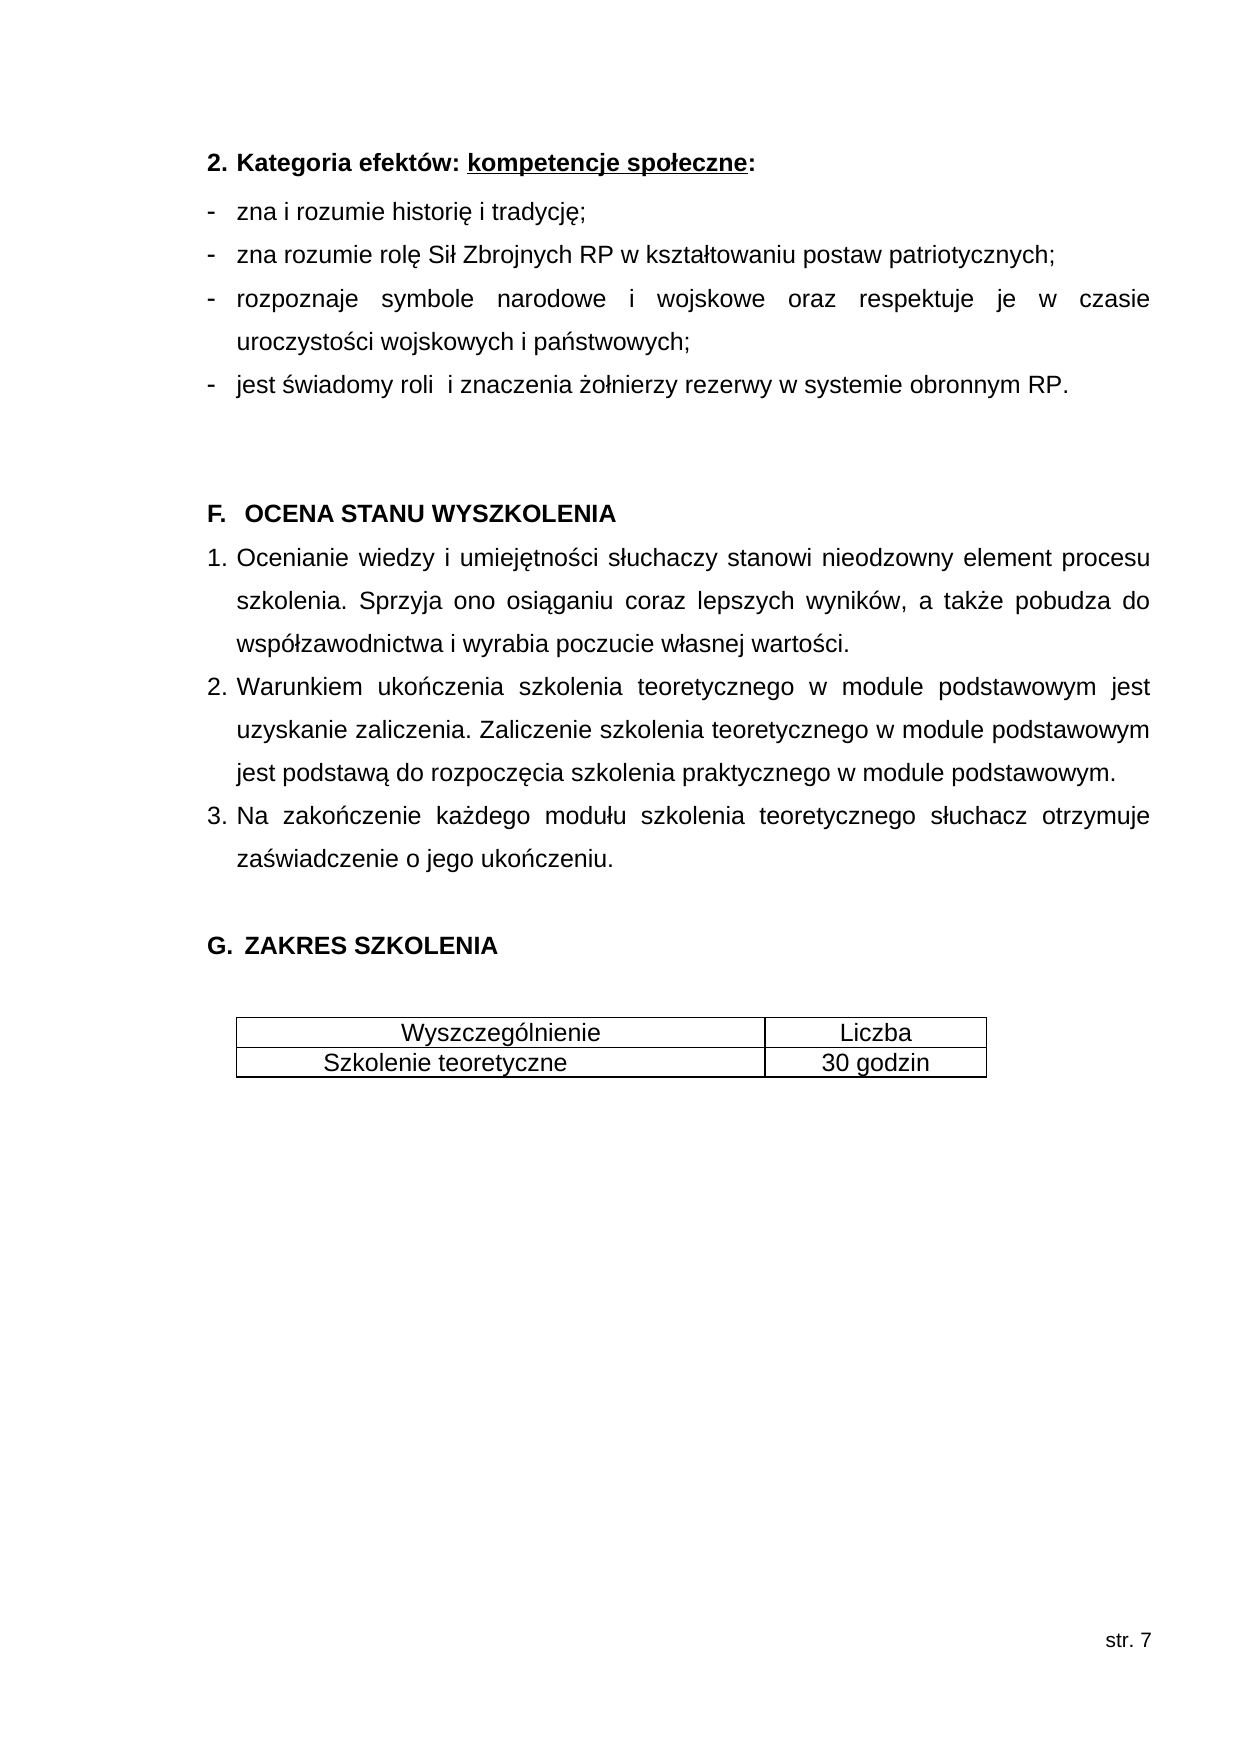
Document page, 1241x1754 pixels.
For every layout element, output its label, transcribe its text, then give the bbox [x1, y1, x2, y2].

list zna i rozumie historię i tradycję; [207, 197, 1152, 226]
table_header Wyszczególnienie [237, 1018, 764, 1047]
list Warunkiem ukończenia szkolenia teoretycznego w module podstawowym jest uzyskanie zaliczenia. Zaliczenie szkolenia teoretycznego w module podstawowym jest podstawą do rozpoczęcia szkolenia praktycznego w module podstawowym. [207, 672, 1152, 787]
list rozpoznaje symbole narodowe i wojskowe oraz respektuje je w czasie uroczystości wojskowych i państwowych; [207, 283, 1152, 356]
list Ocenianie wiedzy i umiejętności słuchaczy stanowi nieodzowny element procesu szkolenia. Sprzyja ono osiąganiu coraz lepszych wyników, a także pobudza do współzawodnictwa i wyrabia poczucie własnej wartości. [207, 542, 1152, 657]
table_cell 30 godzin [766, 1048, 986, 1076]
list zna rozumie rolę Sił Zbrojnych RP w kształtowaniu postaw patriotycznych; [207, 240, 1152, 269]
table_cell Szkolenie teoretyczne [237, 1048, 764, 1076]
list Na zakończenie każdego modułu szkolenia teoretycznego słuchacz otrzymuje zaświadczenie o jego ukończeniu. [207, 801, 1152, 873]
subtitle OCENA STANU WYSZKOLENIA [207, 499, 1152, 528]
subtitle ZAKRES SZKOLENIA [207, 931, 1152, 959]
list Kategoria efektów: kompetencje społeczne: [207, 148, 1152, 176]
table_header Liczba [766, 1018, 986, 1047]
list jest świadomy roli i znaczenia żołnierzy rezerwy w systemie obronnym RP. [207, 370, 1152, 399]
